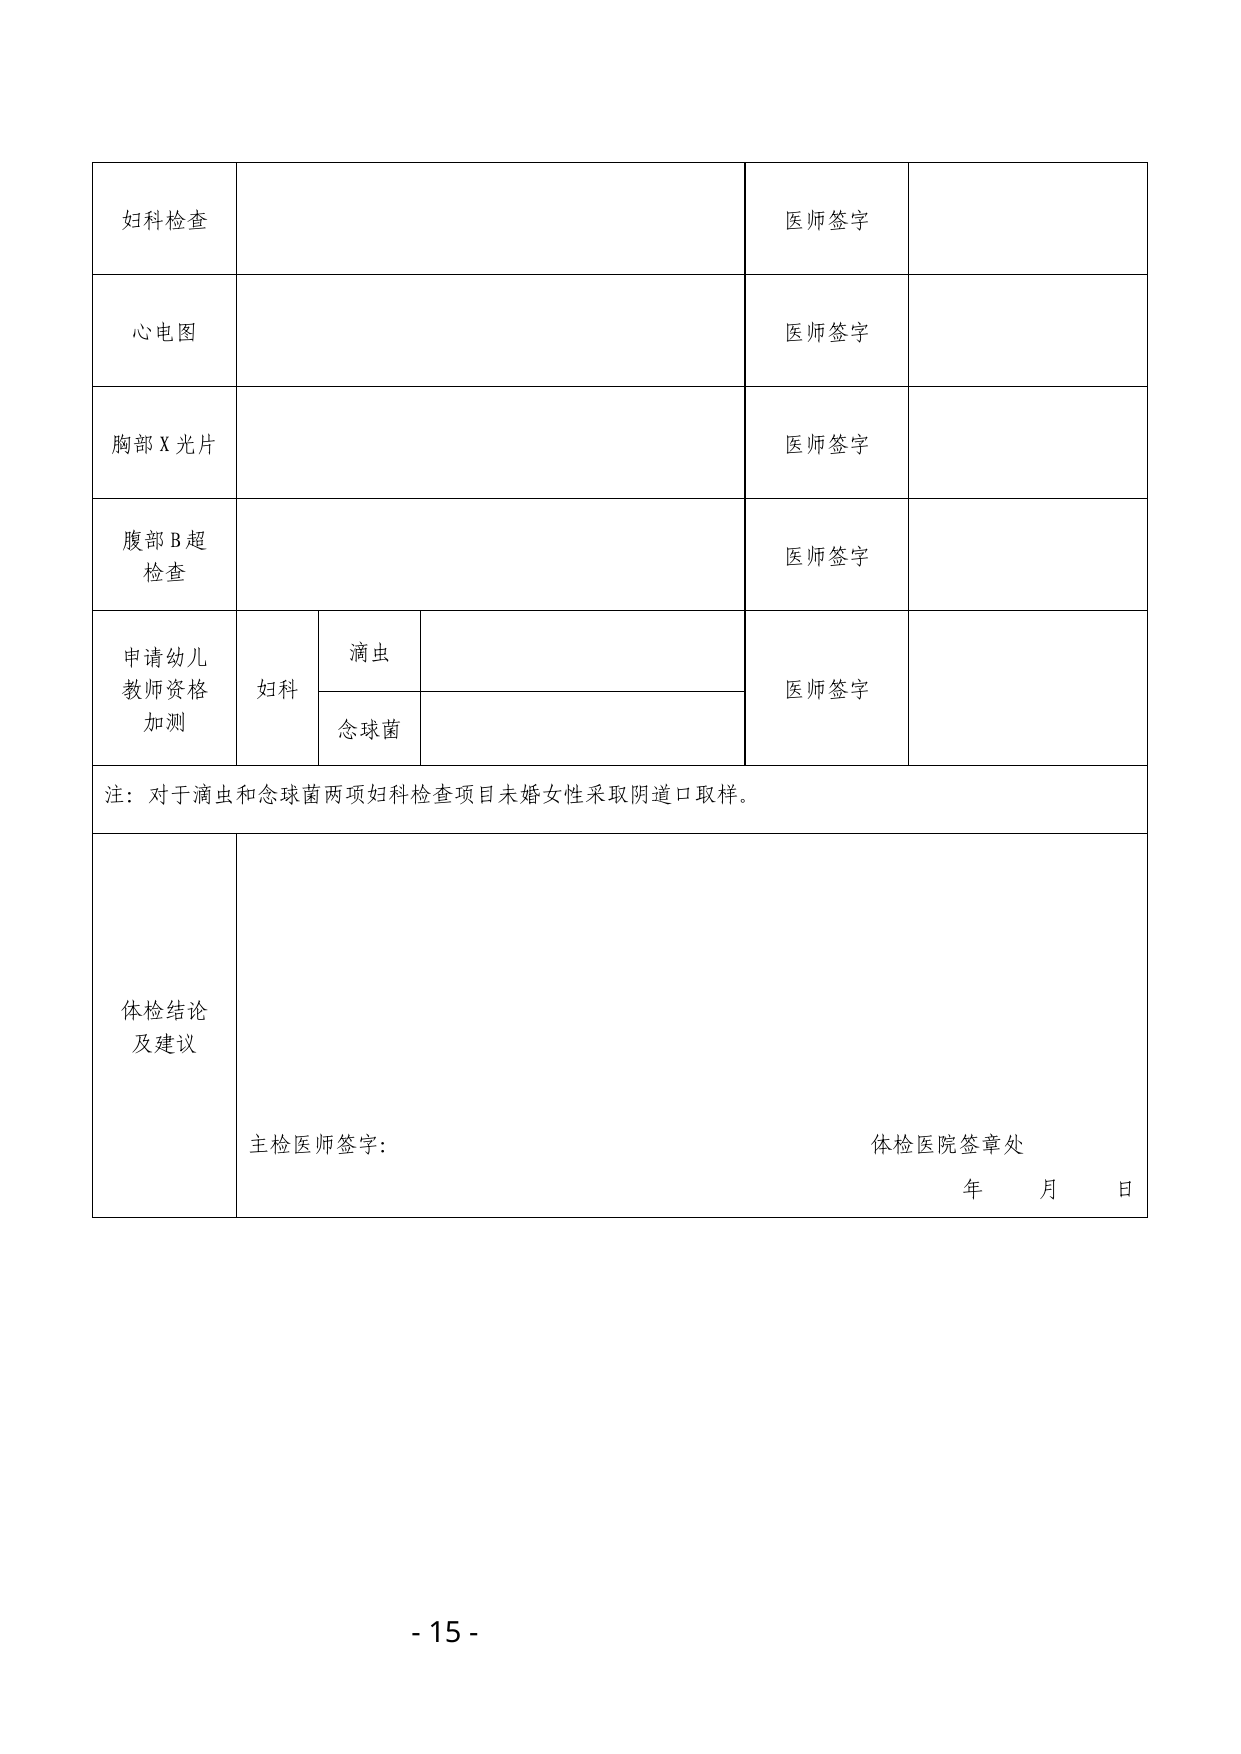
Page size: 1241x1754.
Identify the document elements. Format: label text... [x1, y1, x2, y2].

table_cell [909, 387, 1147, 498]
table_cell 腹部B超 检查 [93, 499, 236, 610]
table_cell [421, 611, 744, 691]
table_cell 医师签字 [746, 163, 908, 274]
table_cell 滴虫 [319, 611, 420, 691]
table_cell [237, 163, 744, 274]
table_cell [909, 163, 1147, 274]
table_cell 医师签字 [746, 611, 908, 765]
table_cell [237, 387, 744, 498]
table_cell [237, 499, 744, 610]
table_cell 医师签字 [746, 387, 908, 498]
table_cell 心电图 [93, 275, 236, 386]
table_cell [909, 275, 1147, 386]
table_cell 医师签字 [746, 275, 908, 386]
table_cell 胸部X光片 [93, 387, 236, 498]
table_cell 体检结论 及建议 [93, 834, 236, 1217]
table_cell 医师签字 [746, 499, 908, 610]
table_cell 注：对于滴虫和念球菌两项妇科检查项目未婚女性采取阴道口取样。 [93, 766, 1147, 833]
table_cell [237, 275, 744, 386]
table_cell [421, 692, 744, 765]
table_cell [909, 499, 1147, 610]
table_cell 妇科检查 [93, 163, 236, 274]
table_cell 申请幼儿 教师资格 加测 [93, 611, 236, 765]
table_cell 妇科 [237, 611, 318, 765]
table_cell 主检医师签字： 体检医院签章处 年 月 日 [237, 834, 1147, 1217]
table_cell [909, 611, 1147, 765]
table_cell 念球菌 [319, 692, 420, 765]
